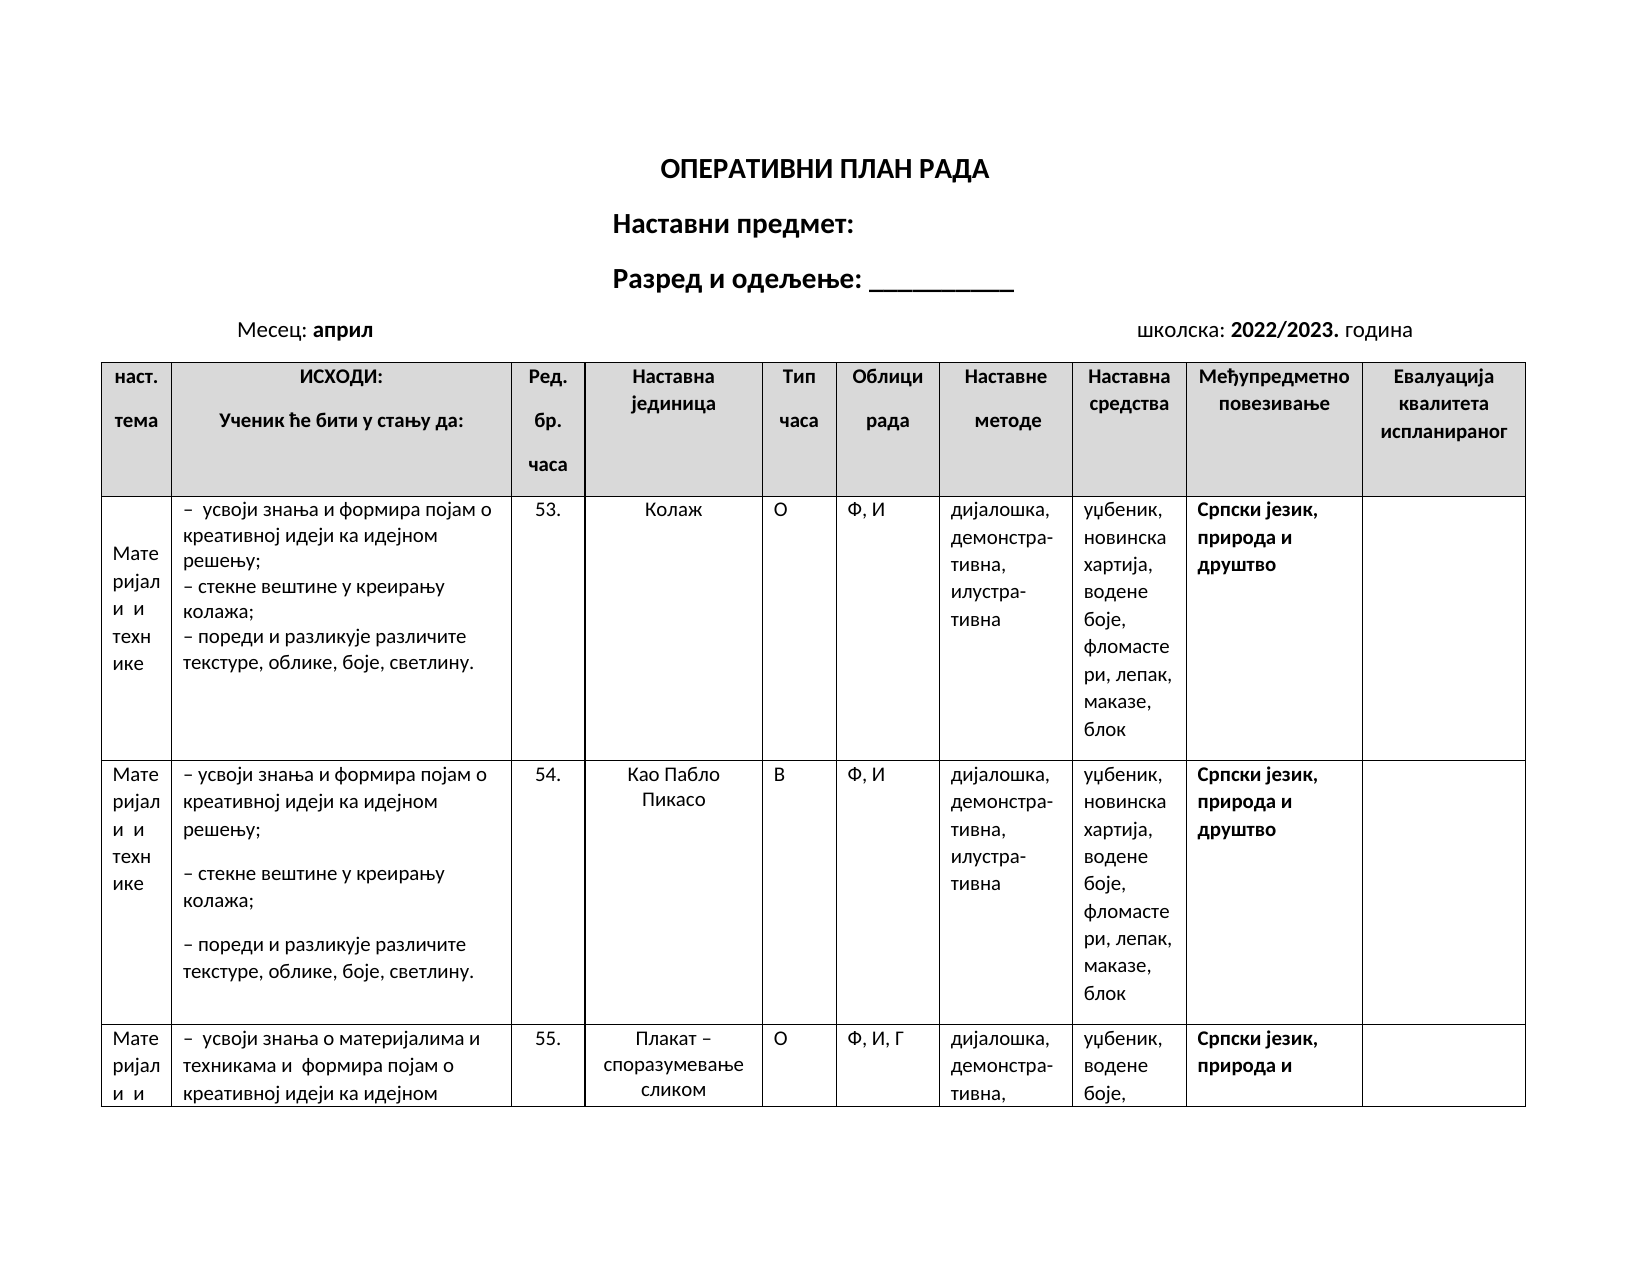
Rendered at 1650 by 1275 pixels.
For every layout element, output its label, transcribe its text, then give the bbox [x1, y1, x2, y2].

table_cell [1073, 1025, 1186, 1106]
table_cell дијалошка, демонстра-тивна, илустра-тивна [940, 497, 1072, 760]
table_header Ред. бр. часа [512, 363, 584, 496]
table_cell Ф, И [837, 761, 939, 1024]
table_cell Као Пабло Пикасо [586, 761, 762, 1024]
text Наставни предмет: [112, 205, 1537, 241]
table_cell – усвоји знања и формира појам о креативној идеји ка идејном решењу; – стекне вештине у креирању колажа; – пореди и разликује различите текстуре, облике, боје, светлину. [172, 497, 511, 760]
table_cell Српски језик, природа и друштво [1187, 497, 1362, 760]
table_cell уџбеник, новинска хартија, водене боје, фломастери, лепак, маказе, блок [1073, 761, 1186, 1024]
table_cell О [763, 497, 836, 760]
table_header Међупредметно повезивање [1187, 363, 1362, 496]
table_header Наставне методе [940, 363, 1072, 496]
table_cell Ф, И, Г [837, 1025, 939, 1106]
table_cell Ф, И [837, 497, 939, 760]
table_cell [586, 1025, 762, 1106]
table_header ИСХОДИ: Ученик ће бити у стању да: [172, 363, 511, 496]
table_header Наставна јединица [586, 363, 762, 496]
table_header наст. тема [102, 363, 171, 496]
table_cell Материјали и технике [102, 761, 171, 1024]
table_cell [1363, 761, 1525, 1024]
table_cell Српски језик, природа и друштво [1187, 761, 1362, 1024]
table_cell уџбеник, новинска хартија, водене боје, фломастери, лепак, маказе, блок [1073, 497, 1186, 760]
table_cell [1187, 1025, 1362, 1106]
table_cell 53. [512, 497, 584, 760]
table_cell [940, 1025, 1072, 1106]
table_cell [172, 1025, 511, 1106]
table_cell дијалошка, демонстра-тивна, илустра-тивна [940, 761, 1072, 1024]
table_header Наставна средства [1073, 363, 1186, 496]
table_cell О [763, 1025, 836, 1106]
text ОПЕРАТИВНИ ПЛАН РАДА [112, 150, 1537, 186]
table_header Евалуација квалитета испланираног [1363, 363, 1525, 496]
table_cell Материјали и технике [102, 497, 171, 760]
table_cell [102, 1025, 171, 1106]
table_cell [1363, 1025, 1525, 1106]
table_cell 54. [512, 761, 584, 1024]
table_cell [1363, 497, 1525, 760]
table_cell 55. [512, 1025, 584, 1106]
text Месец: април школска: 2022/2023. година [112, 315, 1537, 343]
table_cell В [763, 761, 836, 1024]
table_cell – усвоји знања и формира појам о креативној идеји ка идејном решењу; – стекне вештине у креирању колажа; – пореди и разликује различите текстуре, облике, боје, светлину. [172, 761, 511, 1024]
table_cell Колаж [586, 497, 762, 760]
table_header Облици рада [837, 363, 939, 496]
table_header Тип часа [763, 363, 836, 496]
text Разред и одељење: __________ [112, 260, 1537, 296]
